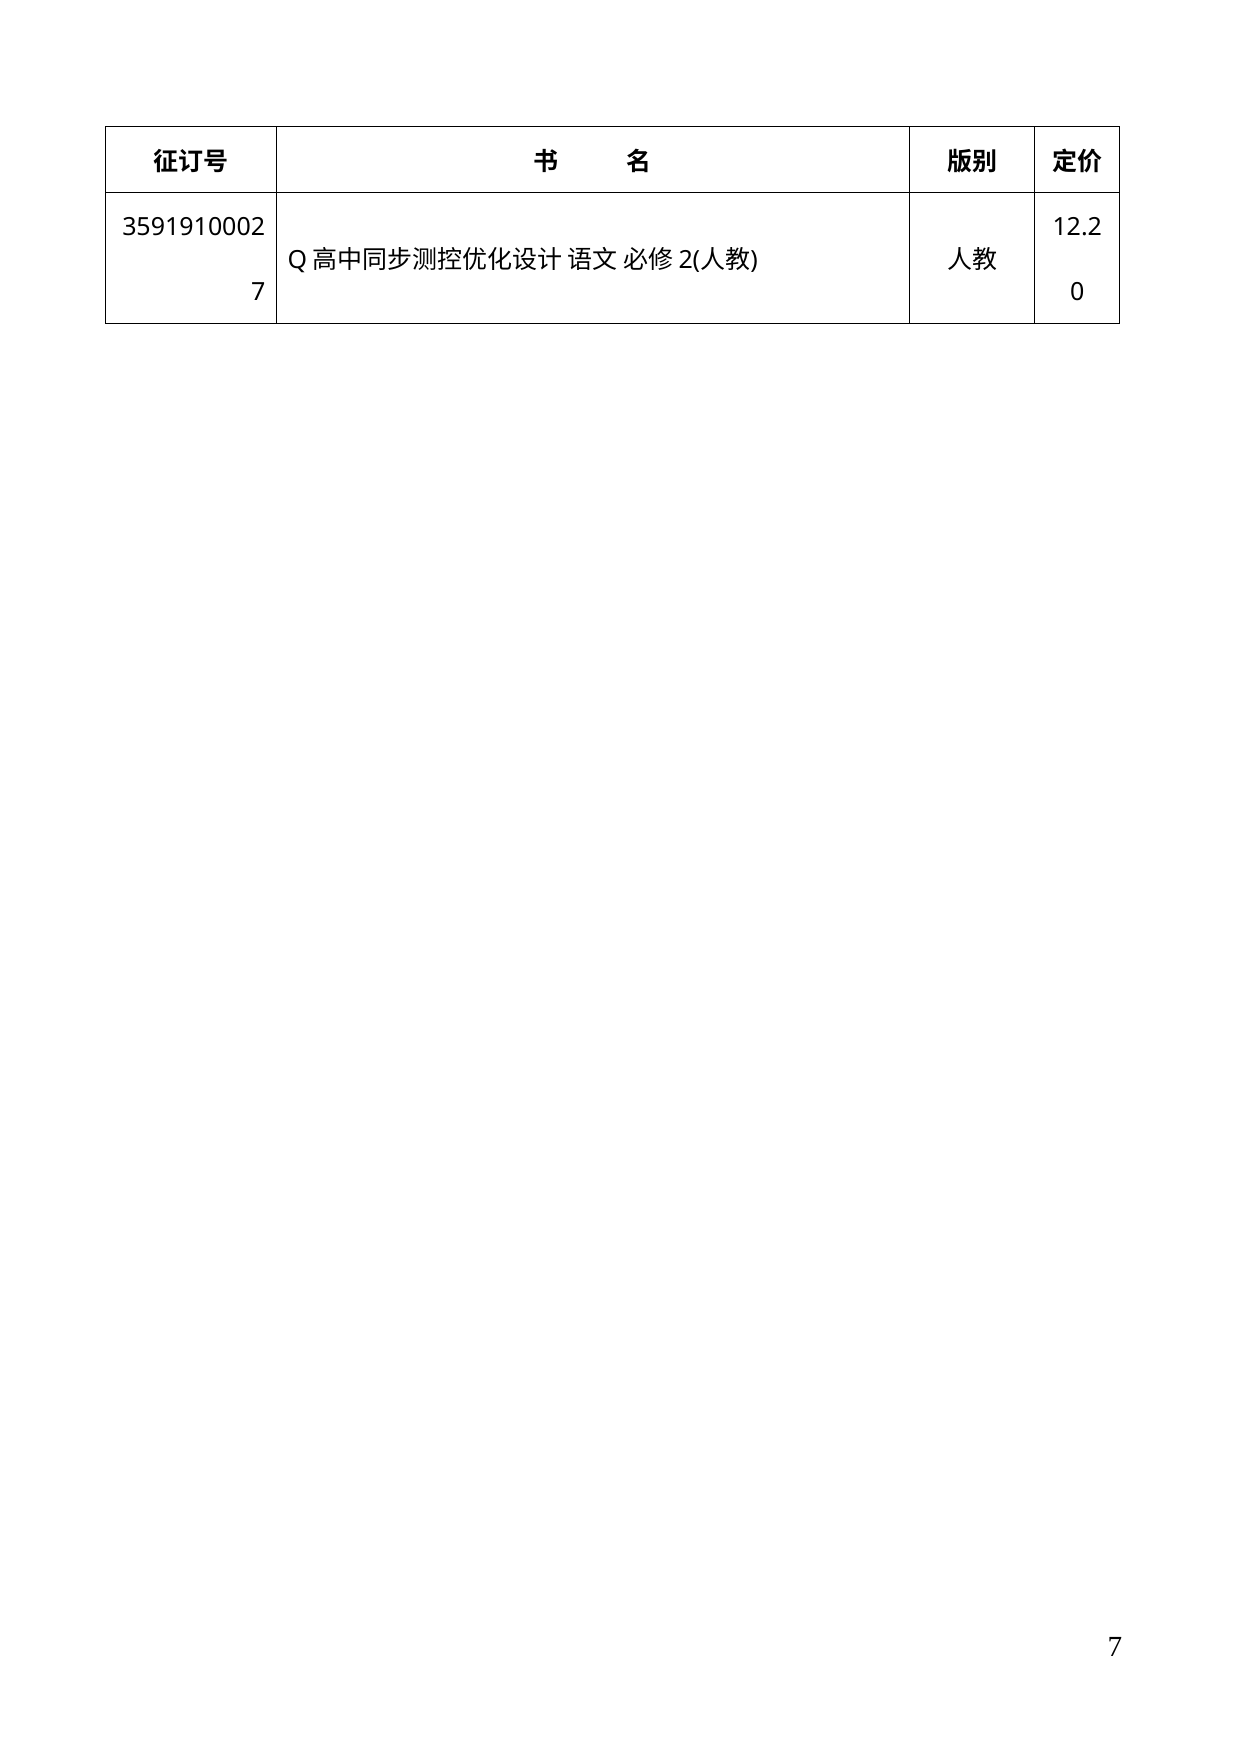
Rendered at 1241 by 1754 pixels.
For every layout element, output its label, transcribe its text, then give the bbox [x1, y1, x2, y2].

table_cell 35919100027 [106, 193, 276, 323]
table_header 书 名 [277, 127, 909, 192]
table_cell Q高中同步测控优化设计 语文 必修2(人教) [277, 193, 909, 323]
table_header 征订号 [106, 127, 276, 192]
table_cell 12.20 [1035, 193, 1119, 323]
table_header 版别 [910, 127, 1034, 192]
table_cell 人教 [910, 193, 1034, 323]
table_header 定价 [1035, 127, 1119, 192]
